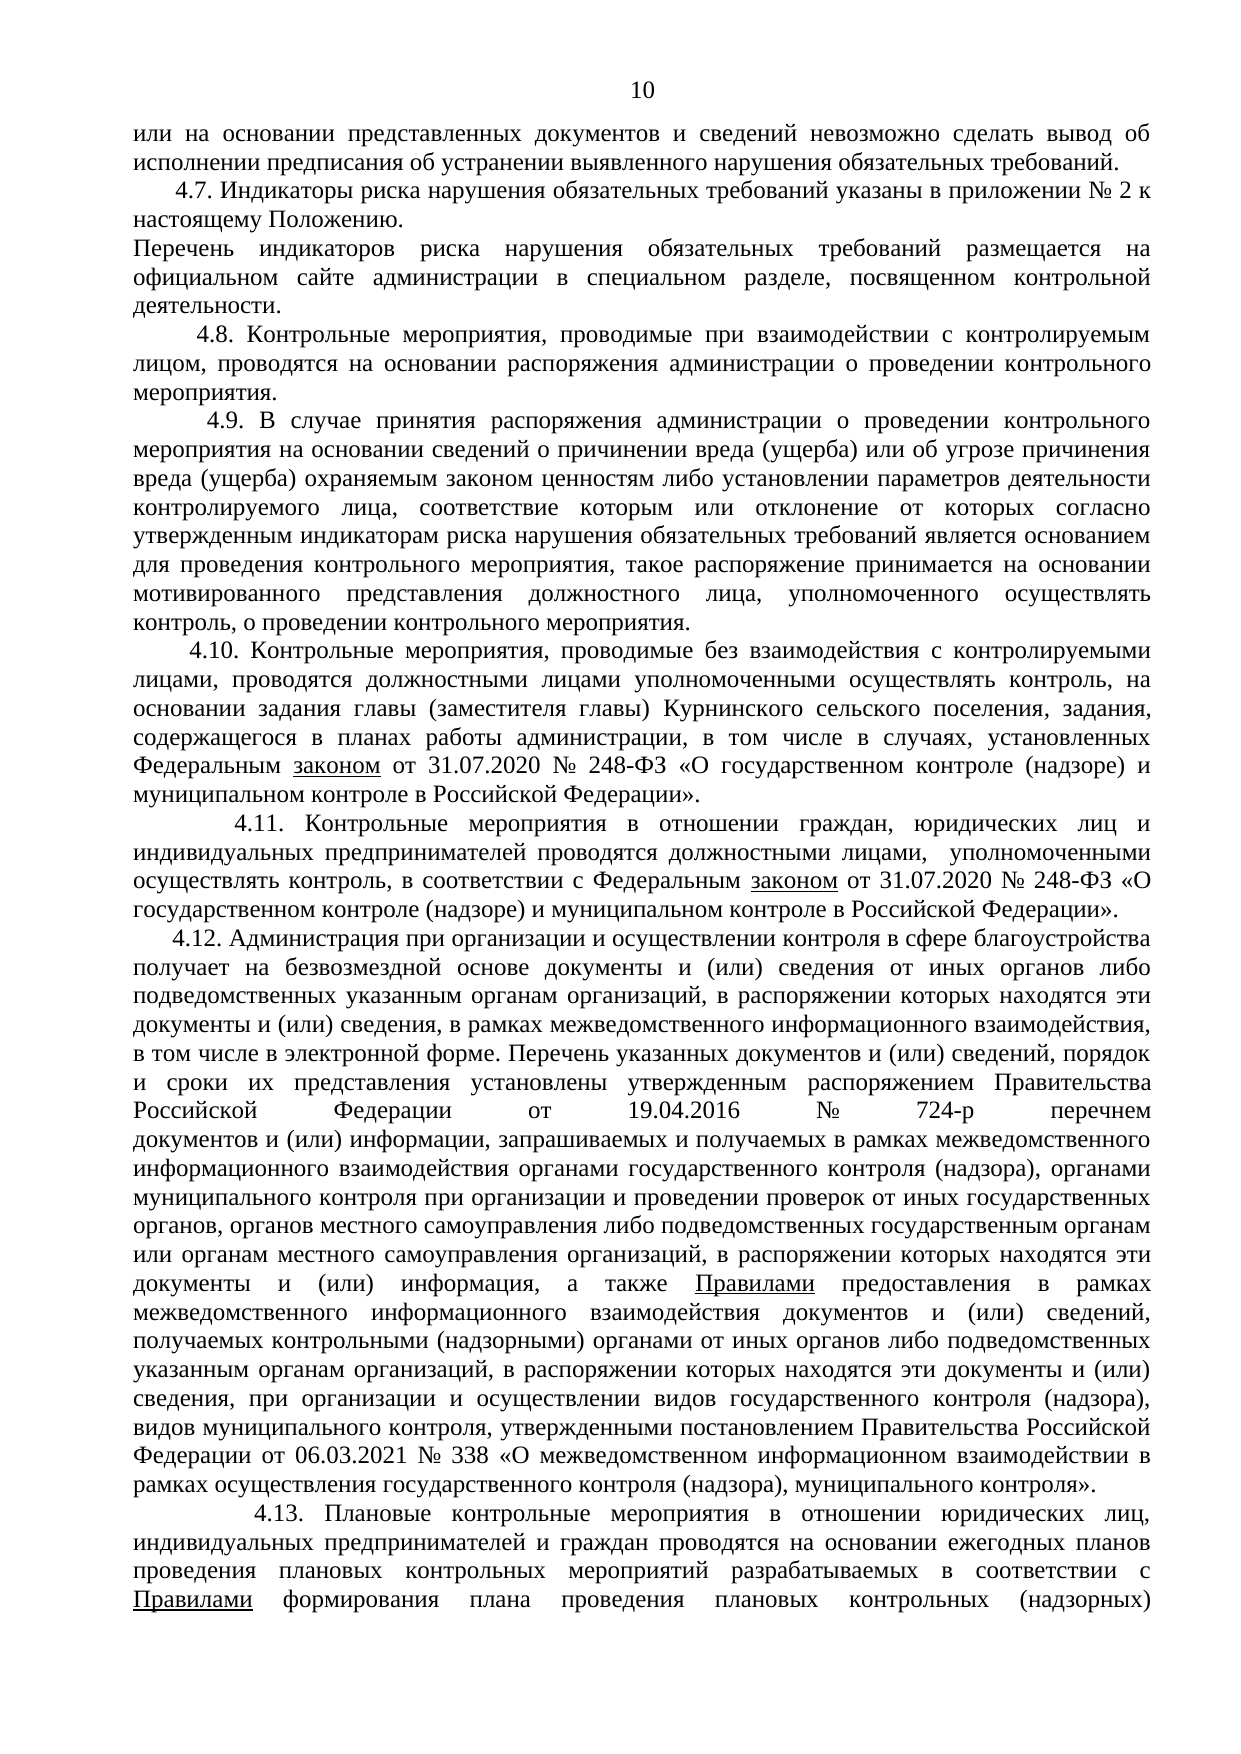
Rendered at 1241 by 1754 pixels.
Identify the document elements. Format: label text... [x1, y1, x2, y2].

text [133, 1498, 1152, 1613]
text 4.10. Контрольные мероприятия, проводимые без взаимодействия с контролируемыми лицами, проводятся должностными лицами уполномоченными осуществлять контроль, на основании задания главы (заместителя главы) Курнинского сельского поселения, задания, содержащегося в планах работы администрации, в том числе в случаях, установленных Федеральным законом от 31.07.2020 № 248-ФЗ «О государственном контроле (надзоре) и муниципальном контроле в Российской Федерации». [133, 751, 1152, 808]
text 4.7. Индикаторы риска нарушения обязательных требований указаны в приложении № 2 к настоящему Положению. [133, 176, 1152, 233]
text 4.11. Контрольные мероприятия в отношении граждан, юридических лиц и индивидуальных предпринимателей проводятся должностными лицами, уполномоченными осуществлять контроль, в соответствии с Федеральным законом от 31.07.2020 № 248-ФЗ «О государственном контроле (надзоре) и муниципальном контроле в Российской Федерации». [133, 808, 1152, 923]
text 4.12. Администрация при организации и осуществлении контроля в сфере благоустройства получает на безвозмездной основе документы и (или) сведения от иных органов либо подведомственных указанным органам организаций, в распоряжении которых находятся эти документы и (или) сведения, в рамках межведомственного информационного взаимодействия, в том числе в электронной форме. Перечень указанных документов и (или) сведений, порядок и сроки их представления установлены утвержденным распоряжением Правительства Российской Федерации от 19.04.2016 № 724-р перечнем документов и (или) информации, запрашиваемых и получаемых в рамках межведомственного информационного взаимодействия органами государственного контроля (надзора), органами муниципального контроля при организации и проведении проверок от иных государственных органов, органов местного самоуправления либо подведомственных государственным органам или органам местного самоуправления организаций, в распоряжении которых находятся эти документы и (или) информация, а также Правилами предоставления в рамках межведомственного информационного взаимодействия документов и (или) сведений, получаемых контрольными (надзорными) органами от иных органов либо подведомственных указанным органам организаций, в распоряжении которых находятся эти документы и (или) сведения, при организации и осуществлении видов государственного контроля (надзора), видов муниципального контроля, утвержденными постановлением Правительства Российской Федерации от 06.03.2021 № 338 «О межведомственном информационном взаимодействии в рамках осуществления государственного контроля (надзора), муниципального контроля». [133, 923, 1152, 1096]
text 4.12. Администрация при организации и осуществлении контроля в сфере благоустройства получает на безвозмездной основе документы и (или) сведения от иных органов либо подведомственных указанным органам организаций, в распоряжении которых находятся эти документы и (или) сведения, в рамках межведомственного информационного взаимодействия, в том числе в электронной форме. Перечень указанных документов и (или) сведений, порядок и сроки их представления установлены утвержденным распоряжением Правительства Российской Федерации от 19.04.2016 № 724-р перечнем документов и (или) информации, запрашиваемых и получаемых в рамках межведомственного информационного взаимодействия органами государственного контроля (надзора), органами муниципального контроля при организации и проведении проверок от иных государственных органов, органов местного самоуправления либо подведомственных государственным органам или органам местного самоуправления организаций, в распоряжении которых находятся эти документы и (или) информация, а также Правилами предоставления в рамках межведомственного информационного взаимодействия документов и (или) сведений, получаемых контрольными (надзорными) органами от иных органов либо подведомственных указанным органам организаций, в распоряжении которых находятся эти документы и (или) сведения, при организации и осуществлении видов государственного контроля (надзора), видов муниципального контроля, утвержденными постановлением Правительства Российской Федерации от 06.03.2021 № 338 «О межведомственном информационном взаимодействии в рамках осуществления государственного контроля (надзора), муниципального контроля». [133, 1268, 1152, 1498]
text 4.9. В случае принятия распоряжения администрации о проведении контрольного мероприятия на основании сведений о причинении вреда (ущерба) или об угрозе причинения вреда (ущерба) охраняемым законом ценностям либо установлении параметров деятельности контролируемого лица, соответствие которым или отклонение от которых согласно утвержденным индикаторам риска нарушения обязательных требований является основанием для проведения контрольного мероприятия, такое распоряжение принимается на основании мотивированного представления должностного лица, уполномоченного осуществлять контроль, о проведении контрольного мероприятия. [133, 406, 1152, 636]
text 4.10. Контрольные мероприятия, проводимые без взаимодействия с контролируемыми лицами, проводятся должностными лицами уполномоченными осуществлять контроль, на основании задания главы (заместителя главы) Курнинского сельского поселения, задания, содержащегося в планах работы администрации, в том числе в случаях, установленных Федеральным законом от 31.07.2020 № 248-ФЗ «О государственном контроле (надзоре) и муниципальном контроле в Российской Федерации». [133, 636, 1152, 722]
text 4.8. Контрольные мероприятия, проводимые при взаимодействии с контролируемым лицом, проводятся на основании распоряжения администрации о проведении контрольного мероприятия. [133, 319, 1152, 406]
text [133, 118, 1152, 176]
text Перечень индикаторов риска нарушения обязательных требований размещается на официальном сайте администрации в специальном разделе, посвященном контрольной деятельности. [133, 233, 1152, 319]
